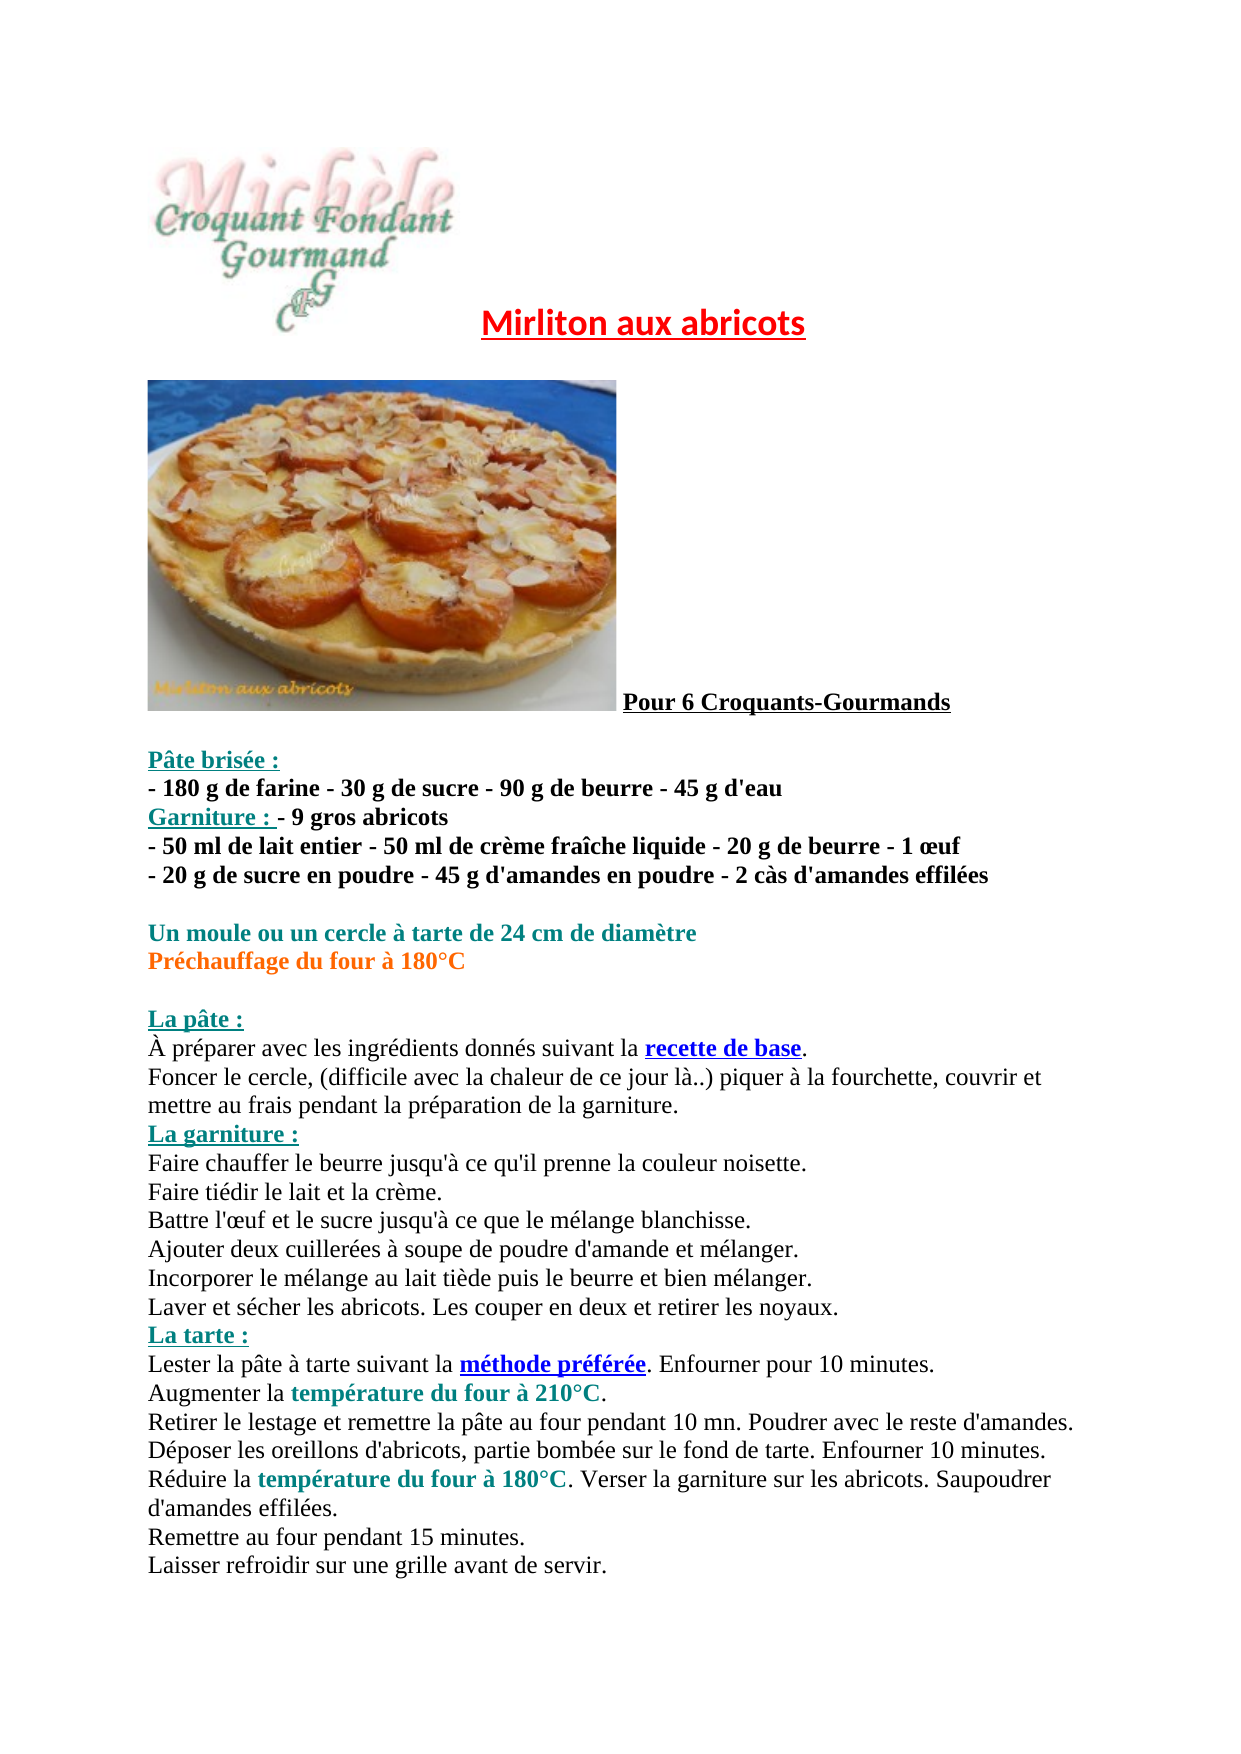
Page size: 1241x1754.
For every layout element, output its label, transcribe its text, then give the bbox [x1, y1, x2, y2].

picture [147, 380, 617, 711]
picture [147, 147, 461, 336]
text Pâte brisée : - 180 g de farine - 30 g de sucre - 90 g de beurre - 45 g d'eau Garniture : - 9 gros abricots - 50 ml de lait entier - 50 ml de crème fraîche liquide - 20 g de beurre - 1 œuf - 20 g de sucre en poudre - 45 g d'amandes en poudre - 2 càs d'amandes effilées [148, 745, 1093, 888]
text La pâte : À préparer avec les ingrédients donnés suivant la recette de base. Foncer le cercle, (difficile avec la chaleur de ce jour là..) piquer à la fourchette, couvrir et mettre au frais pendant la préparation de la garniture. La garniture : Faire chauffer le beurre jusqu'à ce qu'il prenne la couleur noisette. Faire tiédir le lait et la crème. Battre l'œuf et le sucre jusqu'à ce que le mélange blanchisse. Ajouter deux cuillerées à soupe de poudre d'amande et mélanger. Incorporer le mélange au lait tiède puis le beurre et bien mélanger. Laver et sécher les abricots. Les couper en deux et retirer les noyaux. La tarte : Lester la pâte à tarte suivant la méthode préférée. Enfourner pour 10 minutes. Augmenter la température du four à 210°C. Retirer le lestage et remettre la pâte au four pendant 10 mn. Poudrer avec le reste d'amandes. Déposer les oreillons d'abricots, partie bombée sur le fond de tarte. Enfourner 10 minutes. Réduire la température du four à 180°C. Verser la garniture sur les abricots. Saupoudrer d'amandes effilées. Remettre au four pendant 15 minutes. Laisser refroidir sur une grille avant de servir. [148, 1004, 1093, 1579]
text Un moule ou un cercle à tarte de 24 cm de diamètre Préchauffage du four à 180°C [148, 918, 1093, 975]
